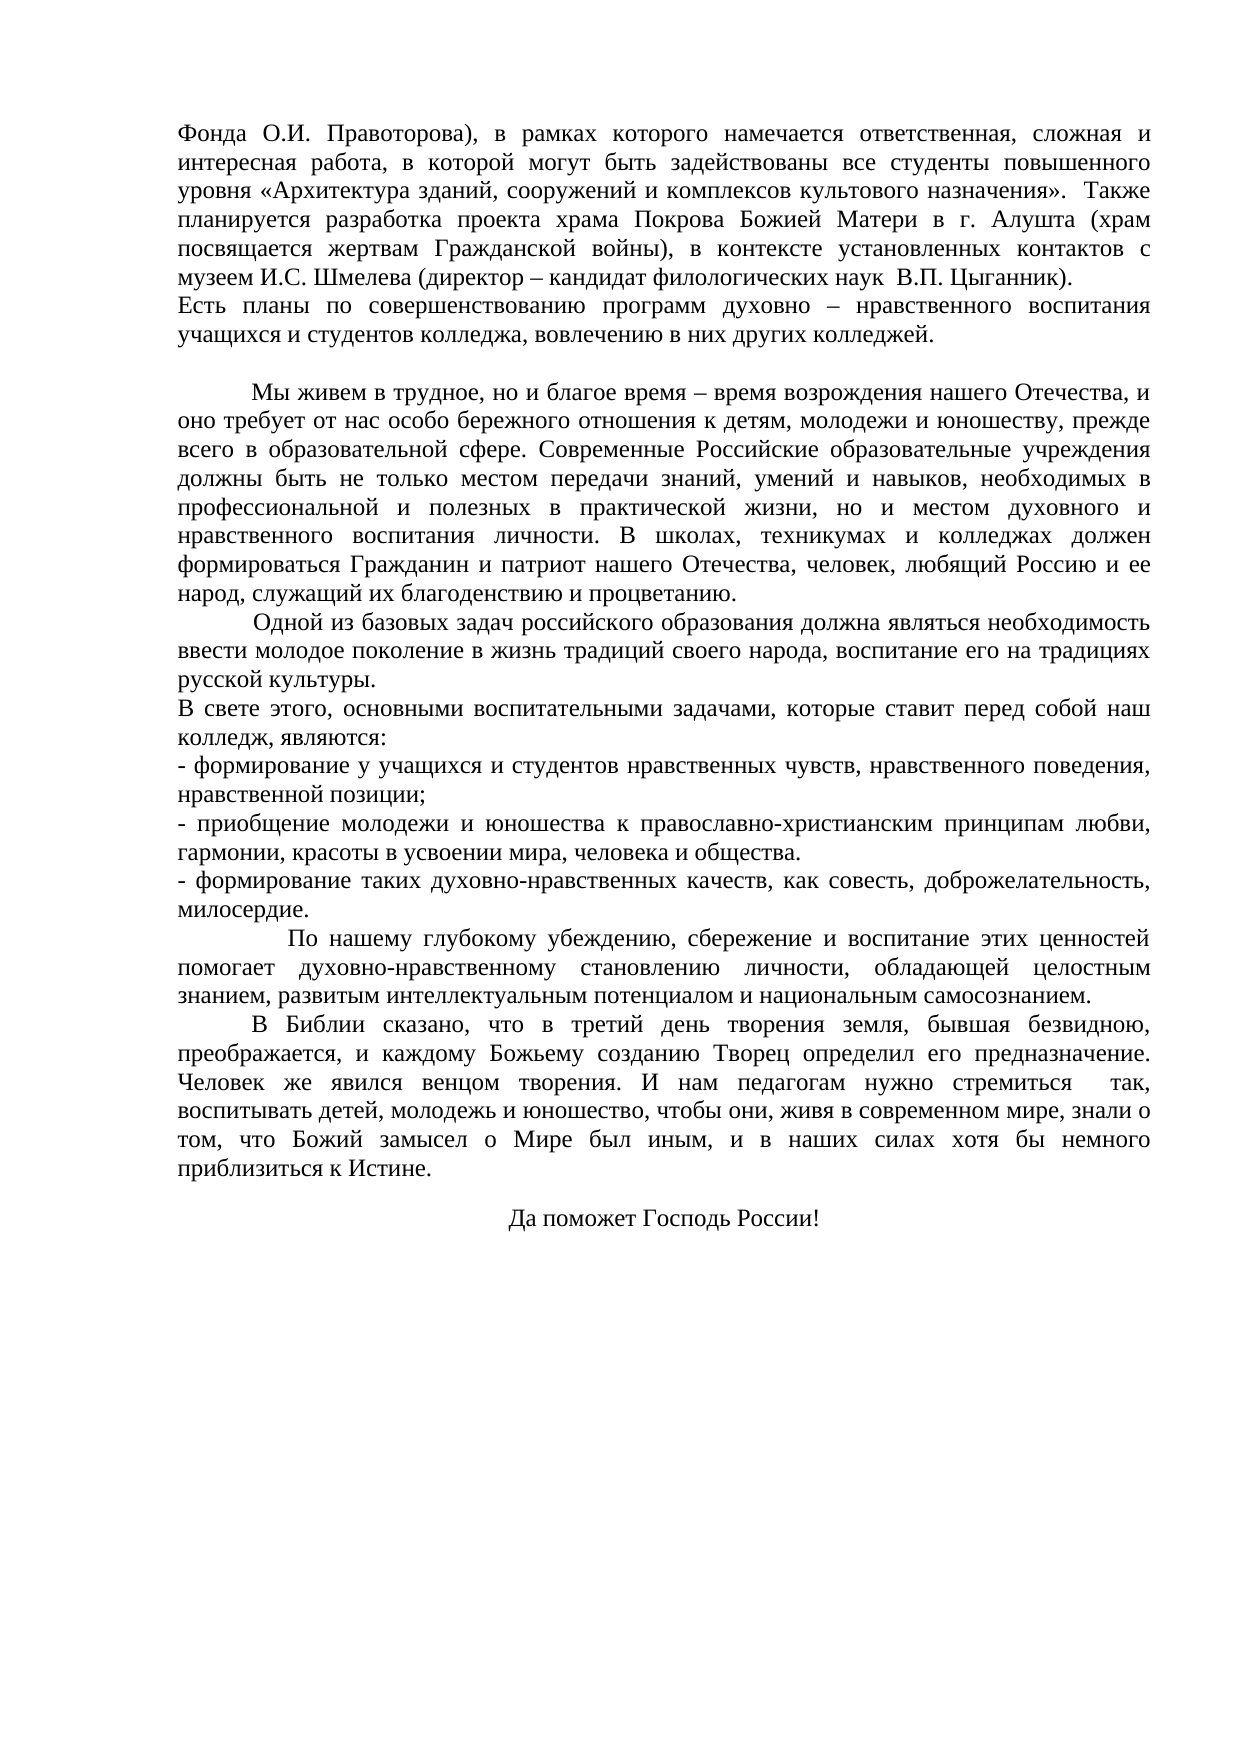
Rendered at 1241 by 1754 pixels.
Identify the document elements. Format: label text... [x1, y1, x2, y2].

text Да поможет Господь России! [177, 1203, 1152, 1231]
text - формирование таких духовно-нравственных качеств, как совесть, доброжелательность, милосердие. [177, 866, 1152, 923]
text Одной из базовых задач российского образования должна являться необходимость ввести молодое поколение в жизнь традиций своего народа, воспитание его на традициях русской культуры. [177, 607, 1152, 693]
text В Библии сказано, что в третий день творения земля, бывшая безвидною, преображается, и каждому Божьему созданию Творец определил его предназначение. Человек же явился венцом творения. И нам педагогам нужно стремиться так, воспитывать детей, молодежь и юношество, чтобы они, живя в современном мире, знали о том, что Божий замысел о Мире был иным, и в наших силах хотя бы немного приблизиться к Истине. [177, 1009, 1152, 1182]
text Есть планы по совершенствованию программ духовно – нравственного воспитания учащихся и студентов колледжа, вовлечению в них других колледжей. [177, 291, 1152, 348]
text В свете этого, основными воспитательными задачами, которые ставит перед собой наш колледж, являются: [177, 693, 1152, 751]
text - приобщение молодежи и юношества к православно-христианским принципам любви, гармонии, красоты в усвоении мира, человека и общества. [177, 808, 1152, 866]
text Мы живем в трудное, но и благое время – время возрождения нашего Отечества, и оно требует от нас особо бережного отношения к детям, молодежи и юношеству, прежде всего в образовательной сфере. Современные Российские образовательные учреждения должны быть не только местом передачи знаний, умений и навыков, необходимых в профессиональной и полезных в практической жизни, но и местом духовного и нравственного воспитания личности. В школах, техникумах и колледжах должен формироваться Гражданин и патриот нашего Отечества, человек, любящий Россию и ее народ, служащий их благоденствию и процветанию. [177, 377, 1152, 607]
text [177, 118, 1152, 291]
text По нашему глубокому убеждению, сбережение и воспитание этих ценностей помогает духовно-нравственному становлению личности, обладающей целостным знанием, развитым интеллектуальным потенциалом и национальным самосознанием. [177, 923, 1152, 1009]
text - формирование у учащихся и студентов нравственных чувств, нравственного поведения, нравственной позиции; [177, 751, 1152, 808]
